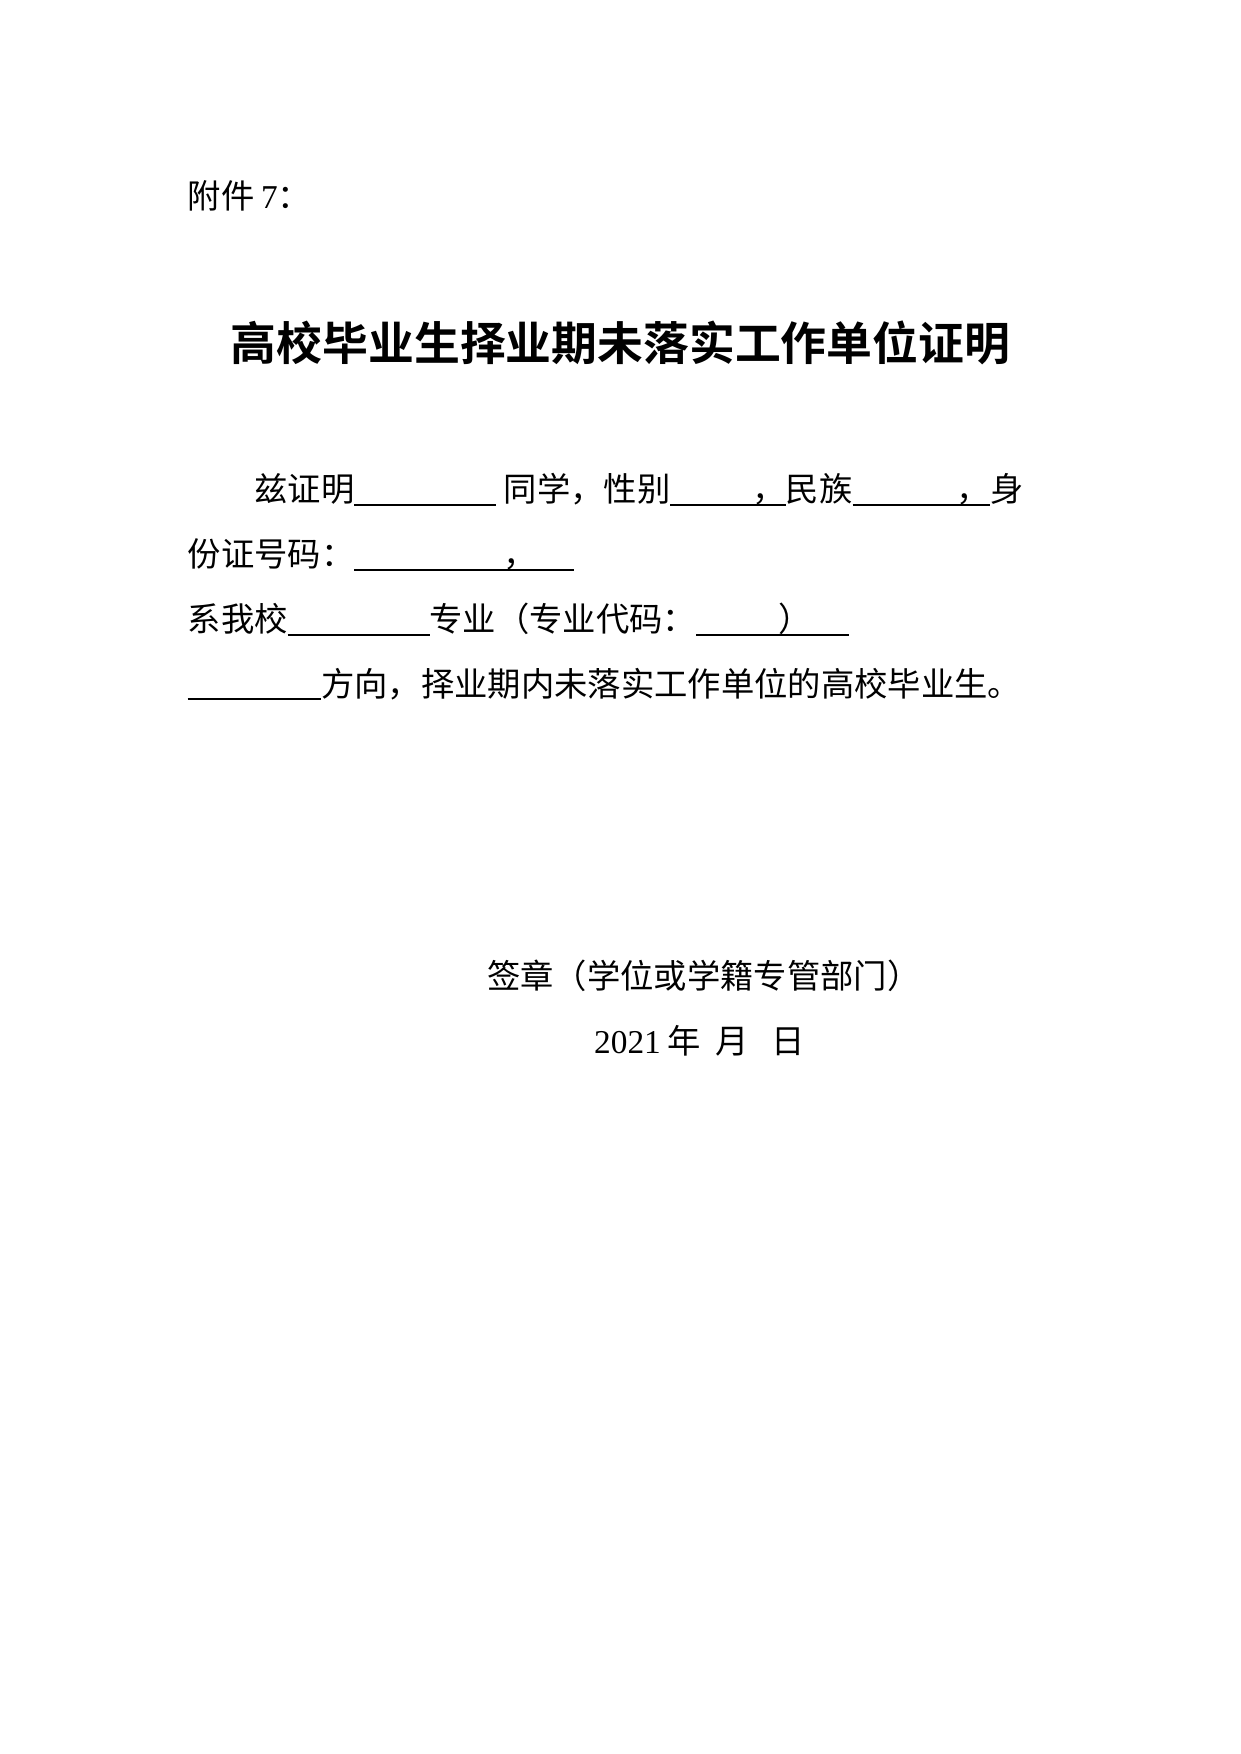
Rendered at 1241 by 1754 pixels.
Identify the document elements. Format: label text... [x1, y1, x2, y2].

text 2021年 月 日 [187, 1007, 1053, 1072]
text 附件7： [187, 162, 1053, 227]
text 高校毕业生择业期未落实工作单位证明 [187, 292, 1053, 389]
text 方向，择业期内未落实工作单位的高校毕业生。 [187, 649, 1053, 714]
text 系我校 专业（专业代码： ） [187, 584, 1053, 649]
text 签章（学位或学籍专管部门） [187, 942, 1053, 1007]
text 兹证明 同学，性别 ，民族 ，身份证号码： ， [187, 454, 1053, 584]
